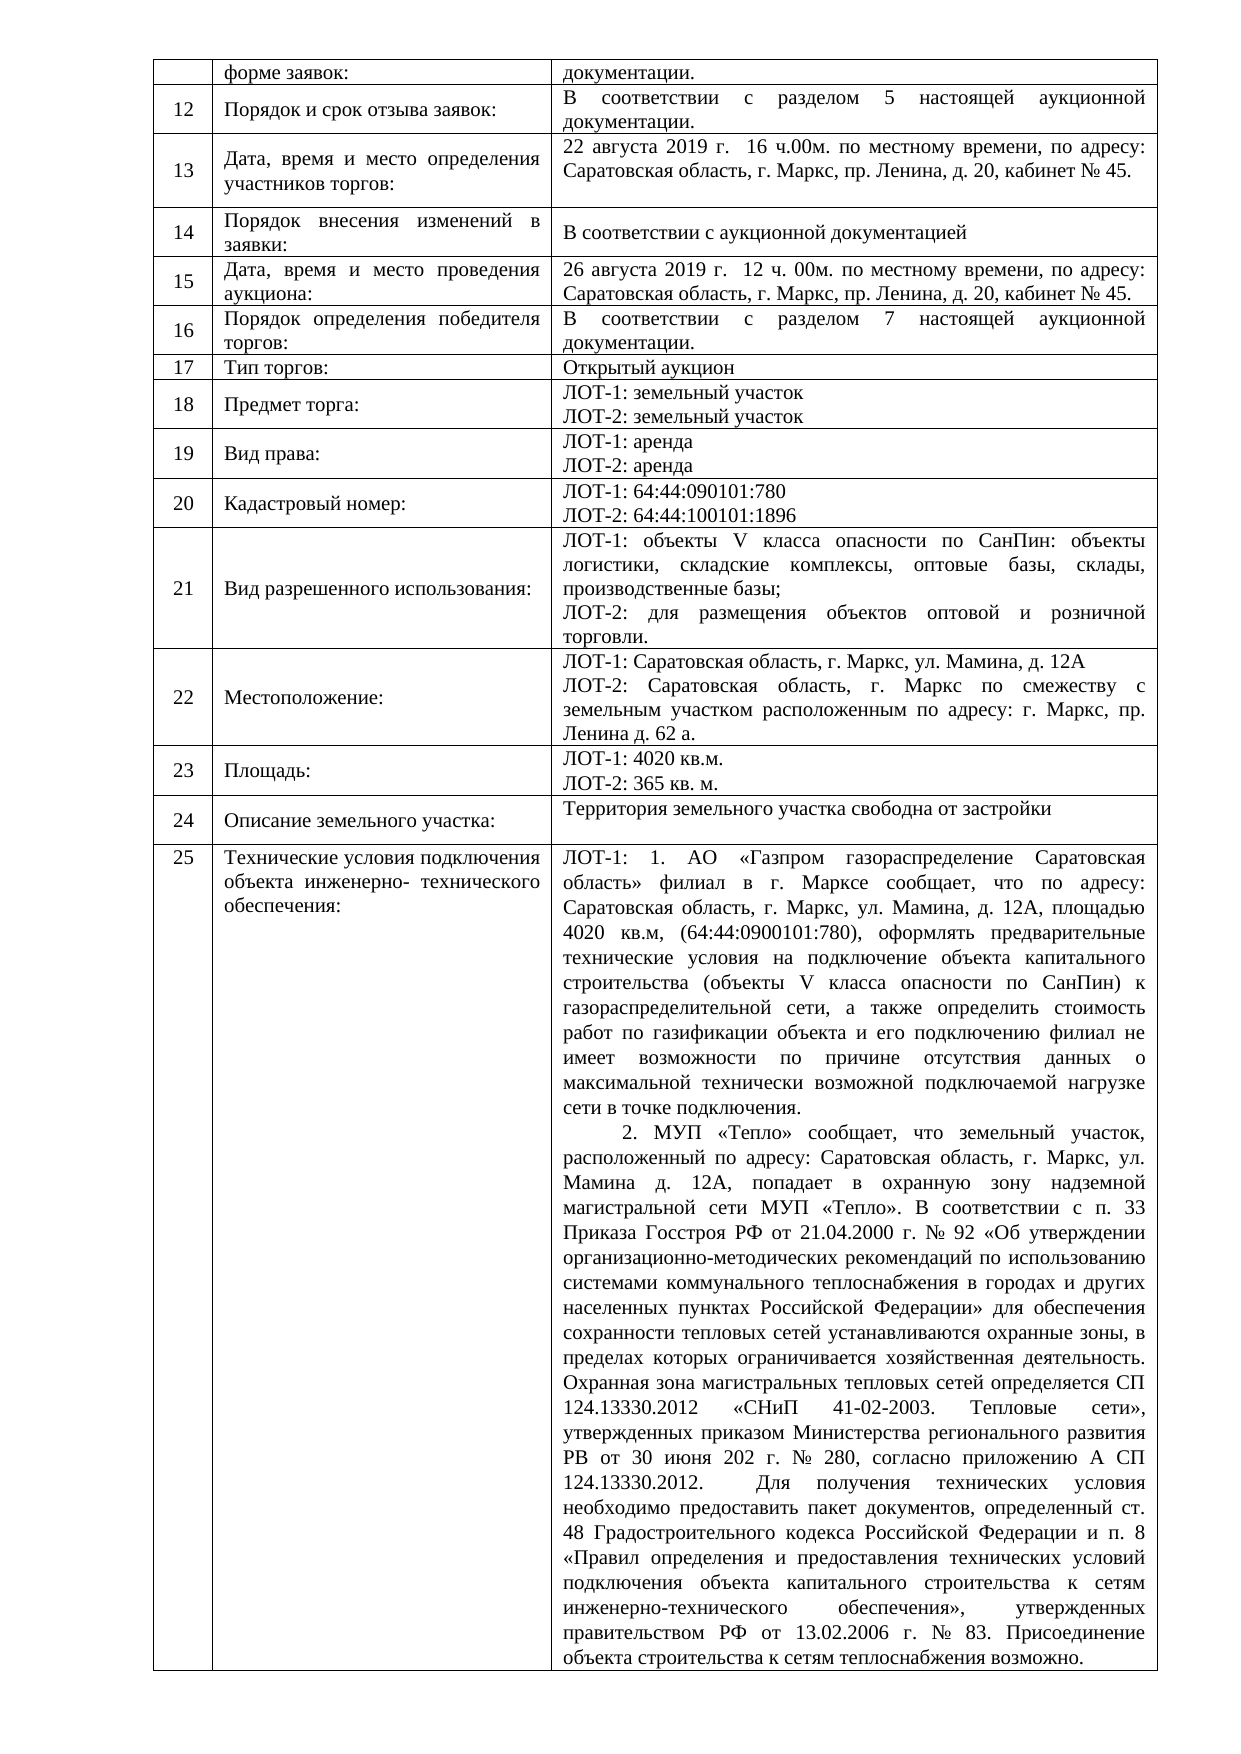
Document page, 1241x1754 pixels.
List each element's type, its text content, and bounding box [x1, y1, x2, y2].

table_cell Площадь: [213, 746, 551, 794]
table_cell Вид права: [213, 429, 551, 477]
table_cell 18 [154, 380, 212, 428]
table_cell ЛОТ-1: Саратовская область, г. Маркс, ул. Мамина, д. 12А ЛОТ-2: Саратовская область, г. Маркс по смежеству с земельным участком расположенным по адресу: г. Маркс, пр. Ленина д. 62 а. [552, 649, 1157, 745]
table_cell 17 [154, 355, 212, 379]
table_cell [213, 845, 551, 1670]
table_cell Описание земельного участка: [213, 796, 551, 844]
table_cell В соответствии с аукционной документацией [552, 208, 1157, 256]
table_cell 22 [154, 649, 212, 745]
table_cell Местоположение: [213, 649, 551, 745]
table_cell 16 [154, 306, 212, 354]
table_cell Порядок внесения изменений в заявки: [213, 208, 551, 256]
table_cell 21 [154, 528, 212, 648]
table_cell 25 [154, 845, 212, 1670]
table_cell Территория земельного участка свободна от застройки [552, 796, 1157, 844]
table_cell 23 [154, 746, 212, 794]
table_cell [213, 60, 551, 84]
table_cell В соответствии с разделом 5 настоящей аукционной документации. [552, 85, 1157, 133]
table_cell Предмет торга: [213, 380, 551, 428]
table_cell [552, 845, 1157, 1670]
table_cell Вид разрешенного использования: [213, 528, 551, 648]
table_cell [552, 60, 1157, 84]
table_cell ЛОТ-1: земельный участок ЛОТ-2: земельный участок [552, 380, 1157, 428]
table_cell Кадастровый номер: [213, 479, 551, 527]
table_cell Дата, время и место определения участников торгов: [213, 134, 551, 207]
table_cell ЛОТ-1: 64:44:090101:780 ЛОТ-2: 64:44:100101:1896 [552, 479, 1157, 527]
table_cell Открытый аукцион [552, 355, 1157, 379]
table_cell 14 [154, 208, 212, 256]
table_cell Дата, время и место проведения аукциона: [213, 257, 551, 305]
table_cell 13 [154, 134, 212, 207]
table_cell В соответствии с разделом 7 настоящей аукционной документации. [552, 306, 1157, 354]
table_cell 15 [154, 257, 212, 305]
table_cell Порядок и срок отзыва заявок: [213, 85, 551, 133]
table_cell ЛОТ-1: объекты V класса опасности по СанПин: объекты логистики, складские комплексы, оптовые базы, склады, производственные базы; ЛОТ-2: для размещения объектов оптовой и розничной торговли. [552, 528, 1157, 648]
table_cell 20 [154, 479, 212, 527]
table_cell ЛОТ-1: аренда ЛОТ-2: аренда [552, 429, 1157, 477]
table_cell 22 августа 2019 г. 16 ч.00м. по местному времени, по адресу: Саратовская область, г. Маркс, пр. Ленина, д. 20, кабинет № 45. [552, 134, 1157, 207]
table_cell 12 [154, 85, 212, 133]
table_cell 11 [154, 60, 212, 84]
table_cell Тип торгов: [213, 355, 551, 379]
table_cell ЛОТ-1: 4020 кв.м. ЛОТ-2: 365 кв. м. [552, 746, 1157, 794]
table_cell 24 [154, 796, 212, 844]
table_cell 19 [154, 429, 212, 477]
table_cell 26 августа 2019 г. 12 ч. 00м. по местному времени, по адресу: Саратовская область, г. Маркс, пр. Ленина, д. 20, кабинет № 45. [552, 257, 1157, 305]
table_cell Порядок определения победителя торгов: [213, 306, 551, 354]
